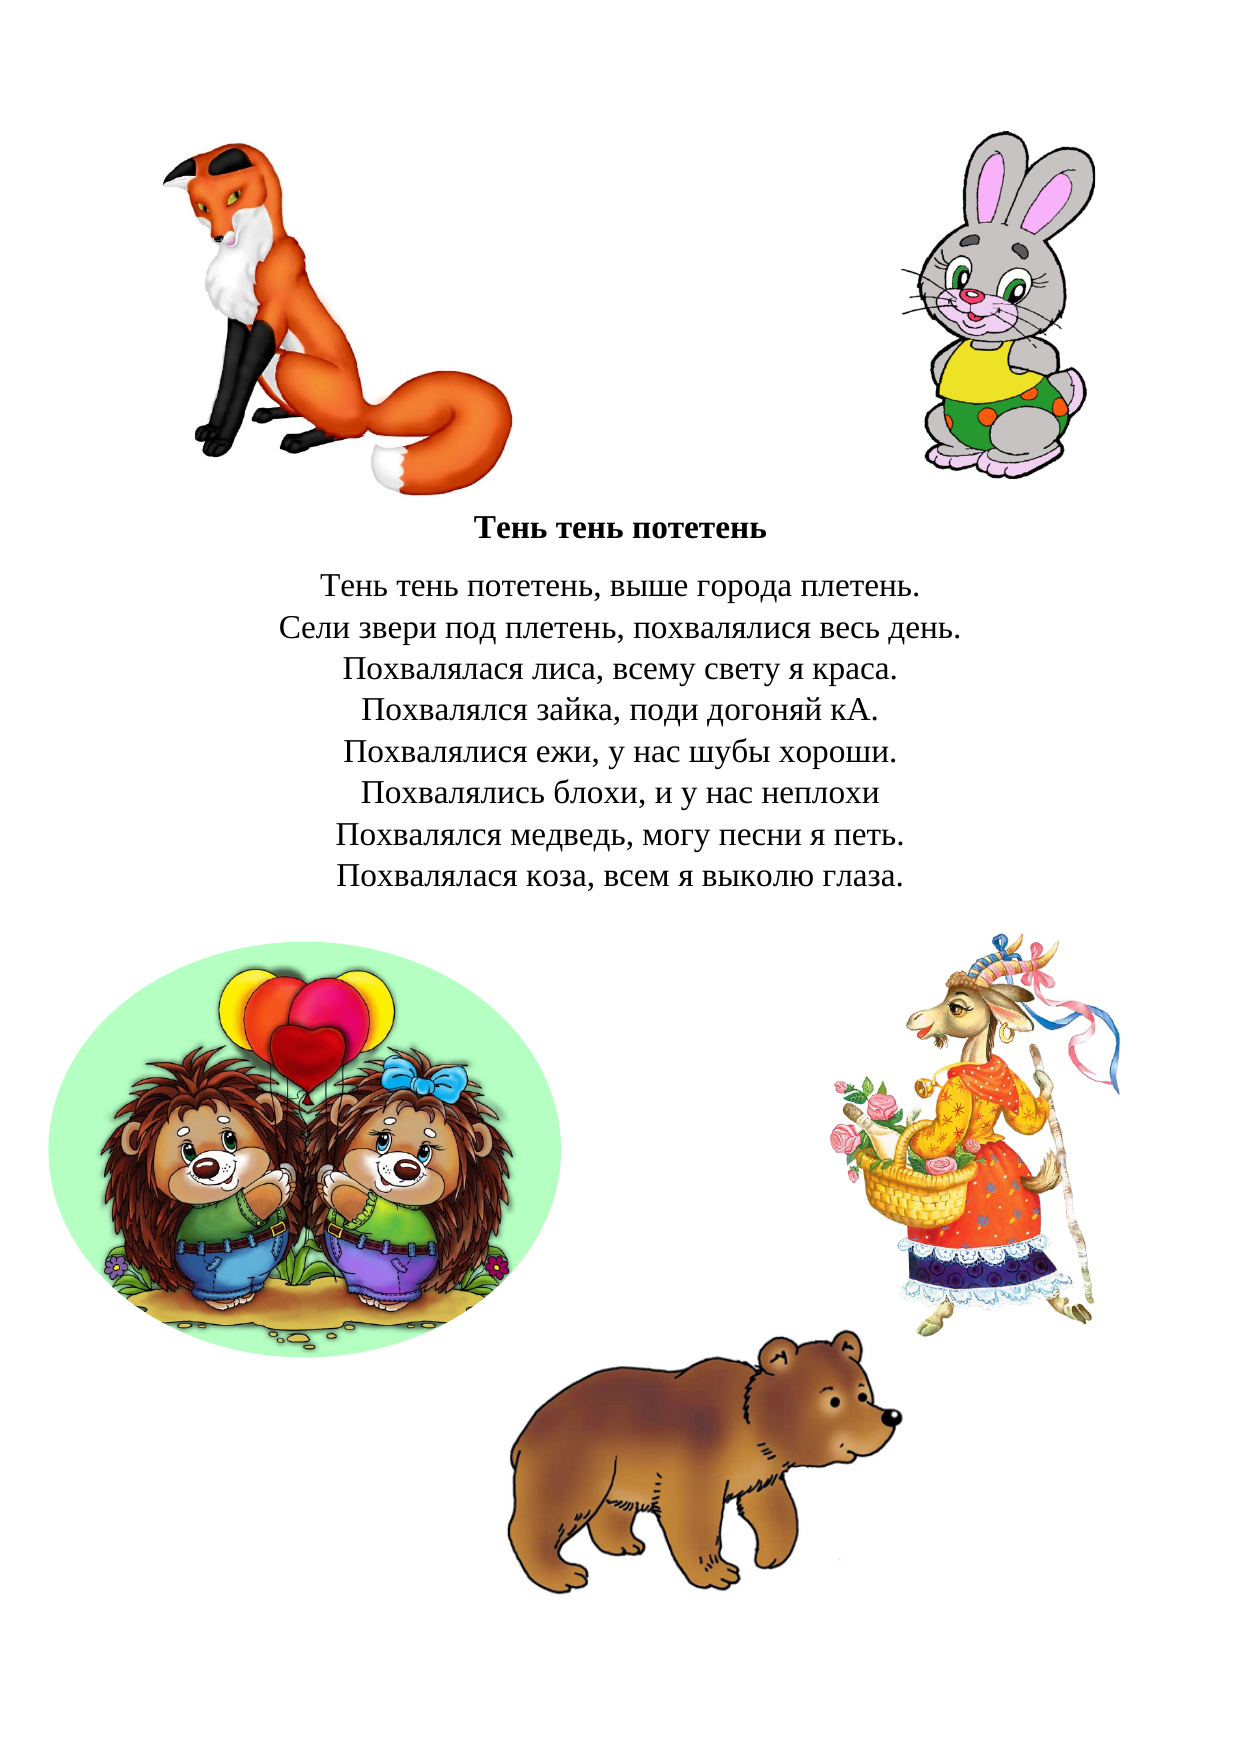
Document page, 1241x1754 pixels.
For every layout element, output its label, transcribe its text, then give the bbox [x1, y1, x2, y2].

picture [901, 131, 1096, 479]
picture [455, 932, 1120, 1624]
picture [48, 941, 561, 1358]
text Тень тень потетень [74, 466, 1167, 546]
text Тень тень потетень, выше города плетень. Сели звери под плетень, похвалялися весь день. Похвалялася лиса, всему свету я краса. Похвалялся зайка, поди догоняй кА. Похвалялися ежи, у нас шубы хороши. Похвалялись блохи, и у нас неплохи Похвалялся медведь, могу песни я петь. Похвалялася коза, всем я выколю глаза. [74, 566, 1167, 924]
picture [142, 126, 528, 505]
